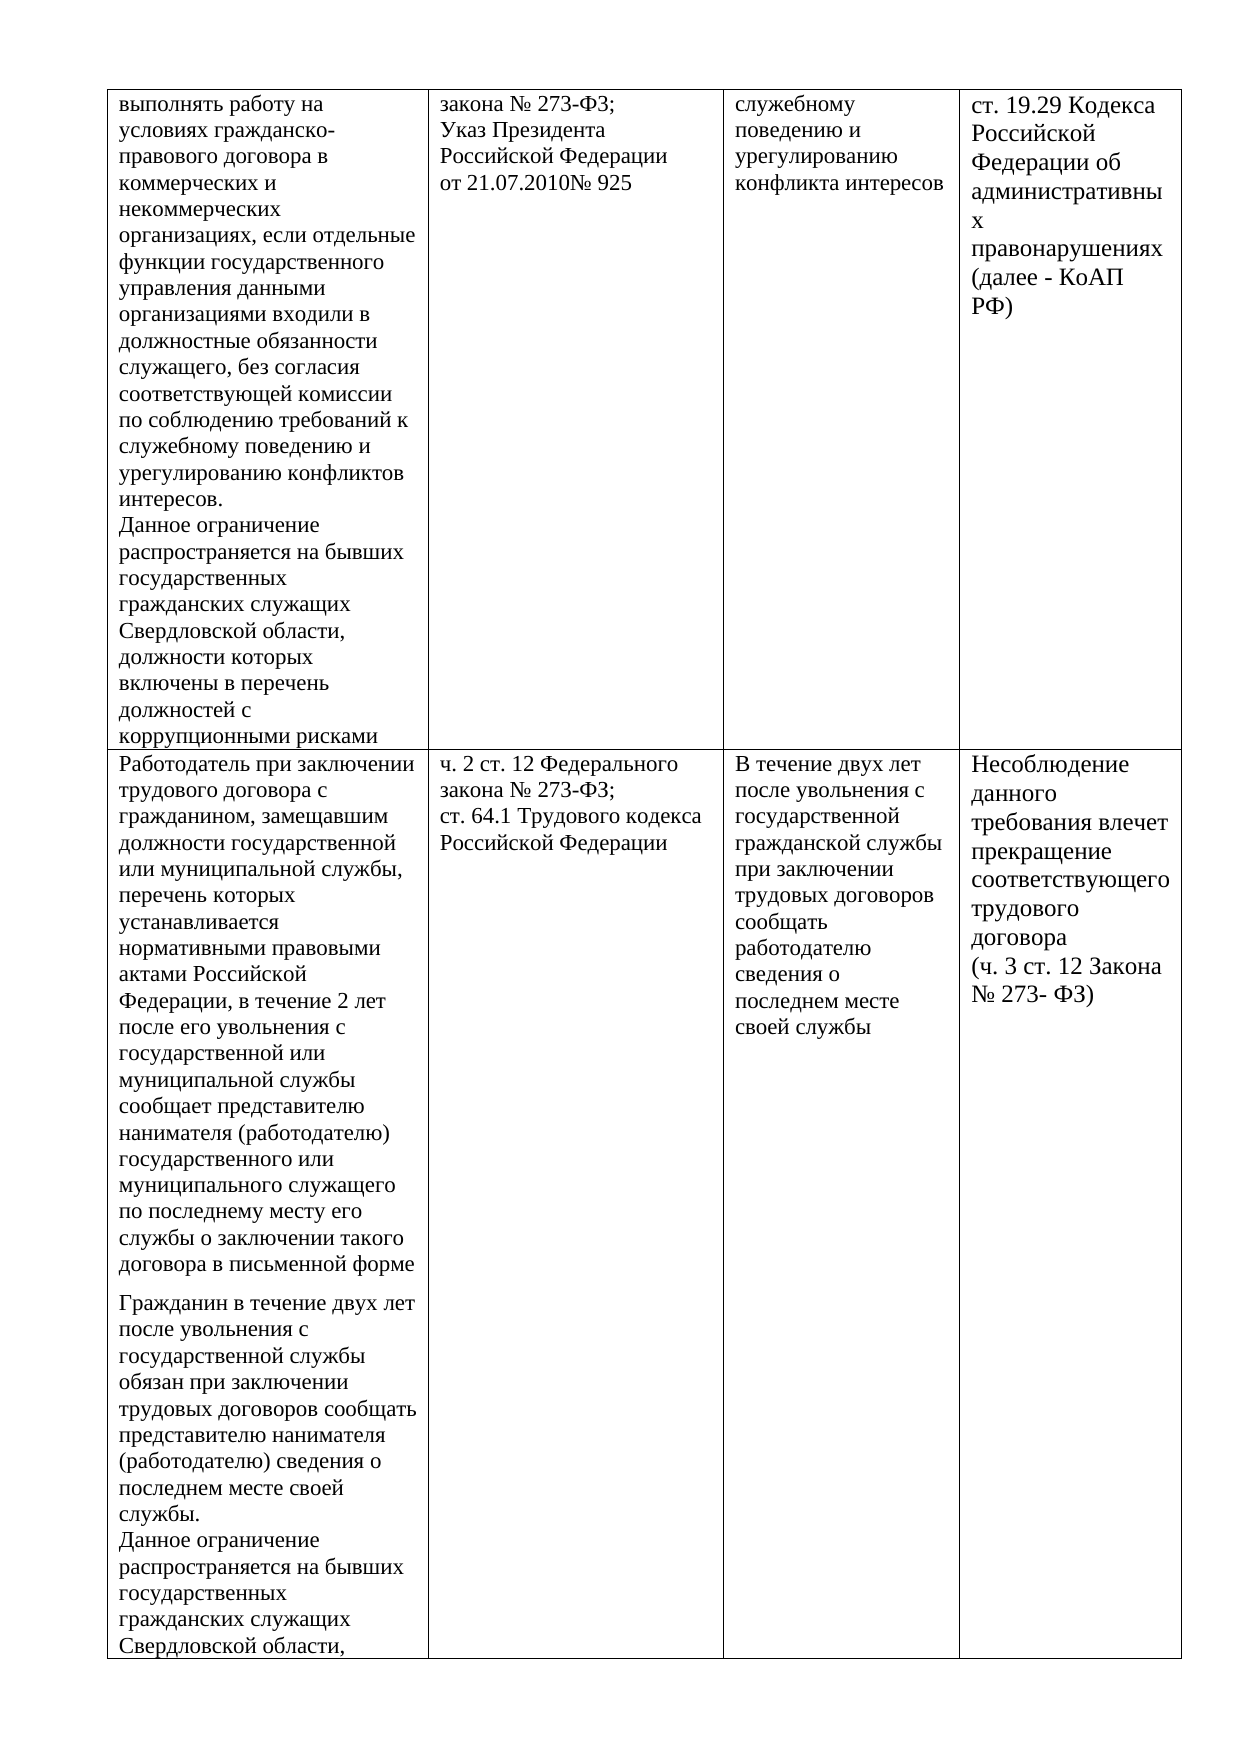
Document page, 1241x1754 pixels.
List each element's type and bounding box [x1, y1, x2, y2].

table_cell [429, 90, 723, 748]
table_cell [960, 750, 1181, 1658]
table_cell [108, 90, 428, 748]
table_cell [429, 750, 723, 1658]
table_cell [108, 750, 428, 1658]
table_cell [724, 750, 959, 1658]
table_cell [960, 90, 1181, 748]
table_cell [724, 90, 959, 748]
